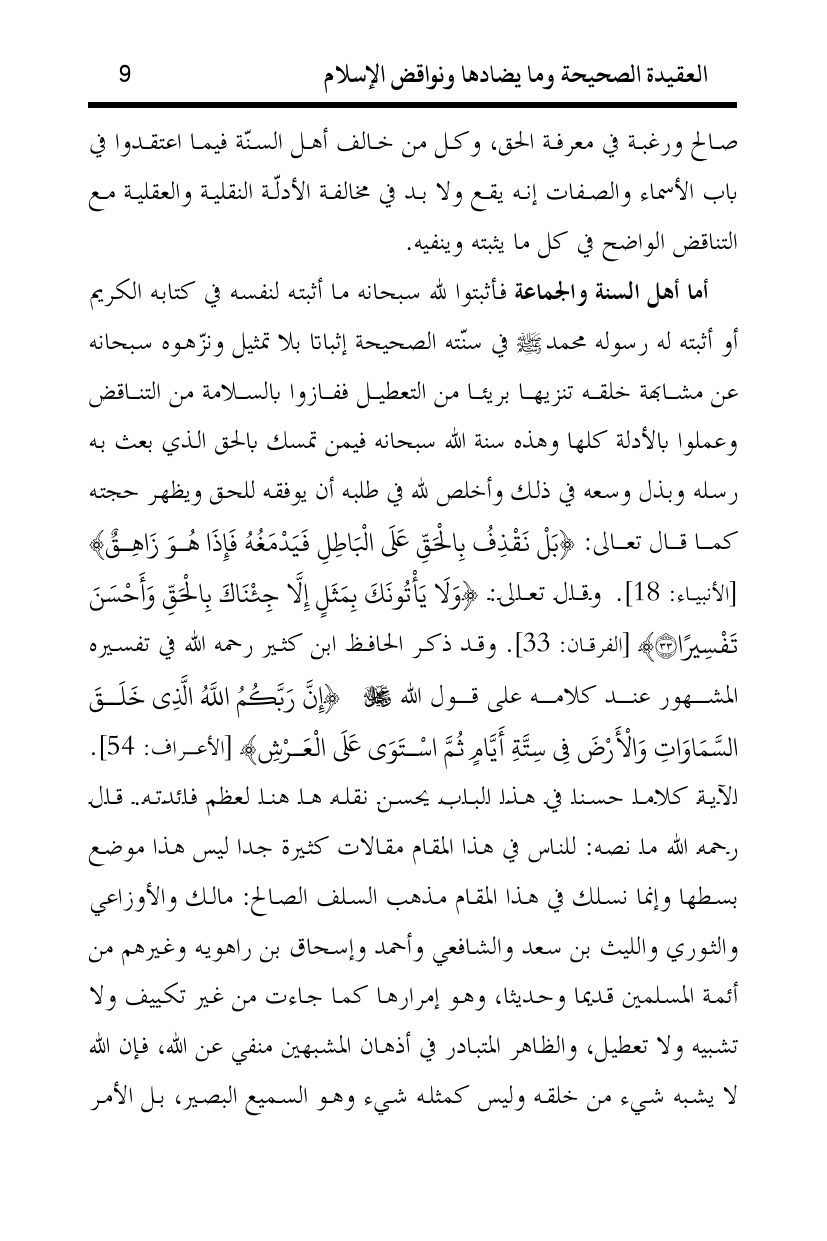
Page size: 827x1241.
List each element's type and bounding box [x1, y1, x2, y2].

text [89, 119, 738, 268]
text [89, 268, 738, 1122]
